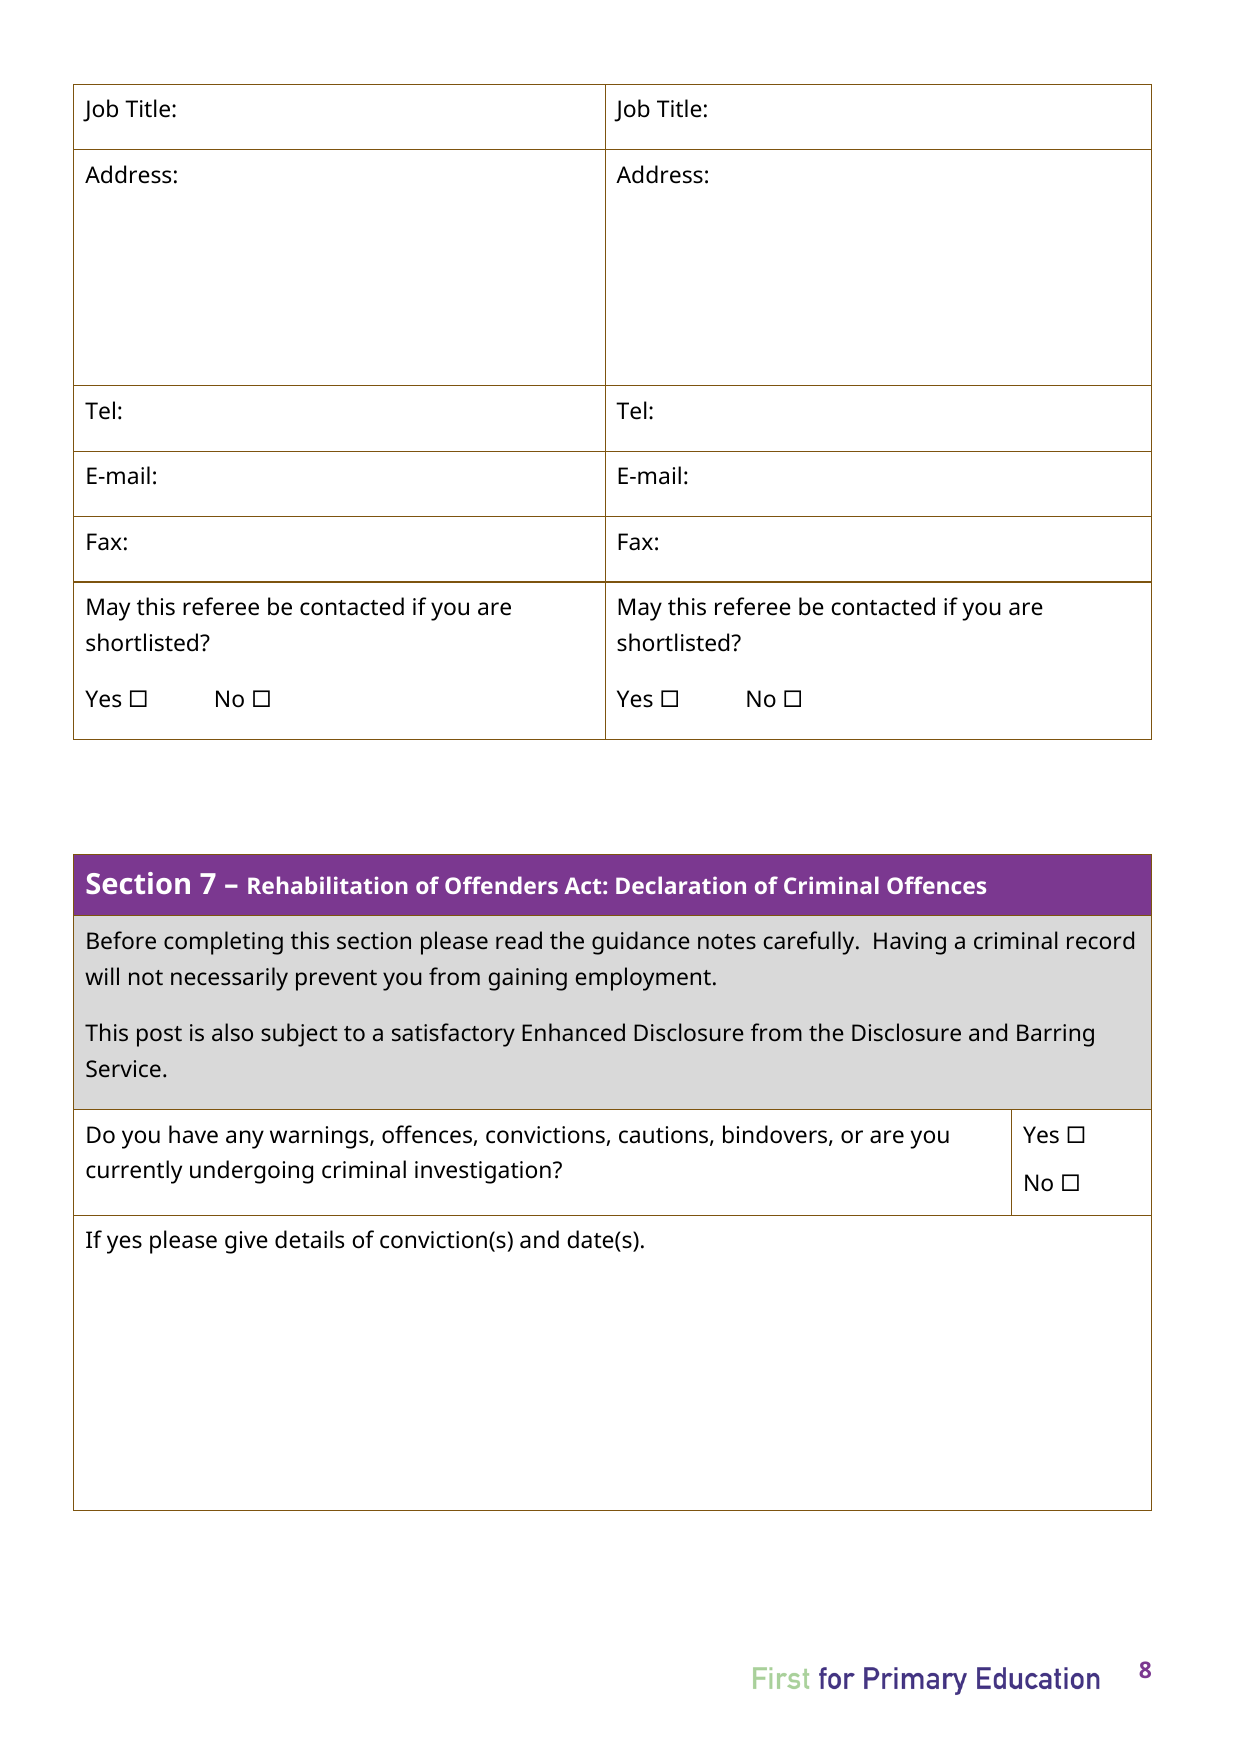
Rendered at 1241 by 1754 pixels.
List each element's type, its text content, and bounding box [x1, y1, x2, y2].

table_cell Fax: [606, 517, 1151, 581]
table_cell E-mail: [606, 452, 1151, 516]
table_cell Address: [74, 150, 605, 385]
table_cell If yes please give details of conviction(s) and date(s). [74, 1216, 1151, 1510]
table_cell Before completing this section please read the guidance notes carefully. Having a criminal record will not necessarily prevent you from gaining employment. This post is also subject to a satisfactory Enhanced Disclosure from the Disclosure and Barring Service. [74, 916, 1151, 1109]
table_cell Address: [606, 150, 1151, 385]
table_cell Job Title: [606, 85, 1151, 149]
table_cell May this referee be contacted if you are shortlisted? Yes No [606, 583, 1151, 739]
table_cell Job Title: [74, 85, 605, 149]
table_cell Yes No [1012, 1110, 1151, 1214]
table_cell E-mail: [74, 452, 605, 516]
table_header Section 7 – Rehabilitation of Offenders Act: Declaration of Criminal Offences [74, 855, 1151, 915]
table_cell Tel: [606, 386, 1151, 451]
picture [748, 1661, 1103, 1697]
table_cell May this referee be contacted if you are shortlisted? Yes No [74, 583, 605, 739]
table_cell Fax: [74, 517, 605, 581]
table_cell Do you have any warnings, offences, convictions, cautions, bindovers, or are you currently undergoing criminal investigation? [74, 1110, 1011, 1214]
table_cell Tel: [74, 386, 605, 451]
